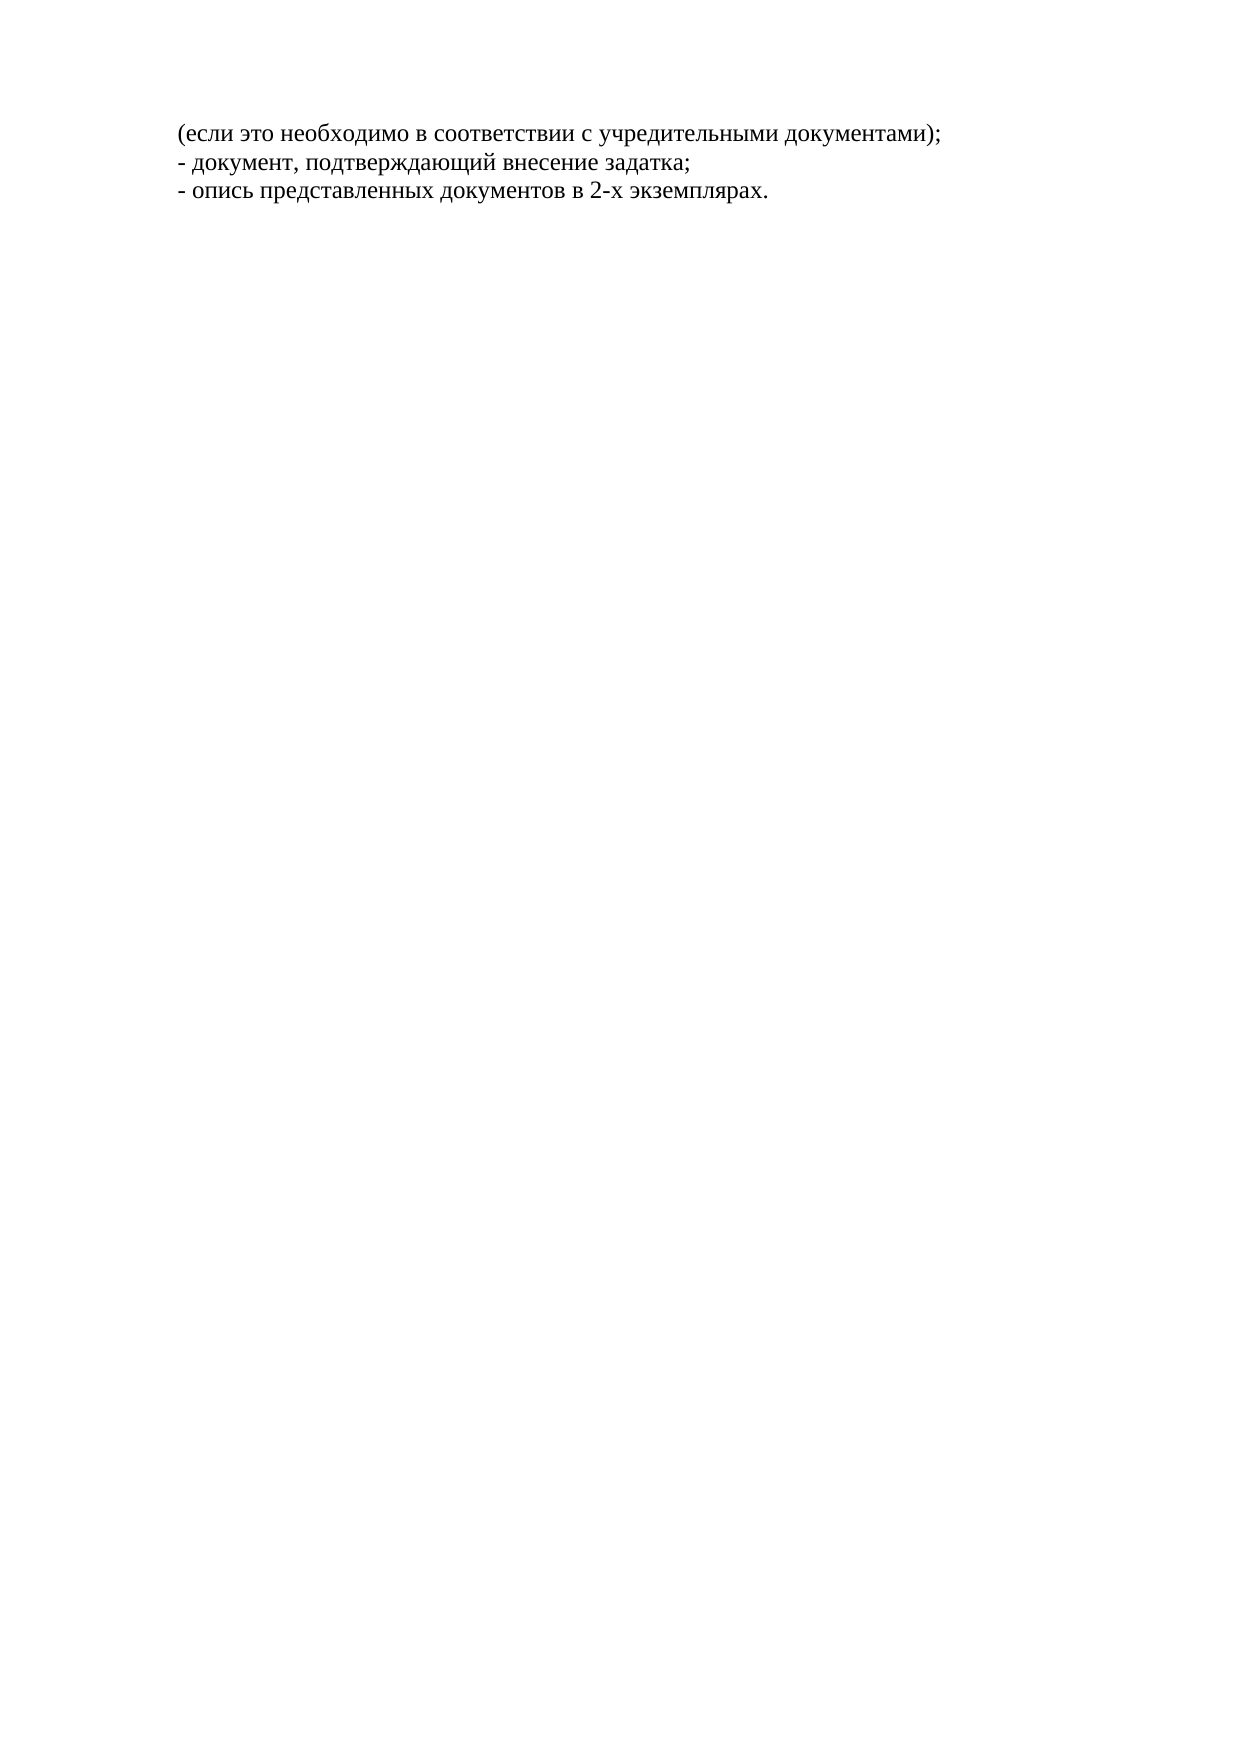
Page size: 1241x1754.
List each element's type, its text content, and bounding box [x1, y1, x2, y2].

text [177, 118, 1155, 147]
text - опись представленных документов в 2-х экземплярах. [177, 176, 1155, 204]
text - документ, подтверждающий внесение задатка; [177, 147, 1155, 176]
